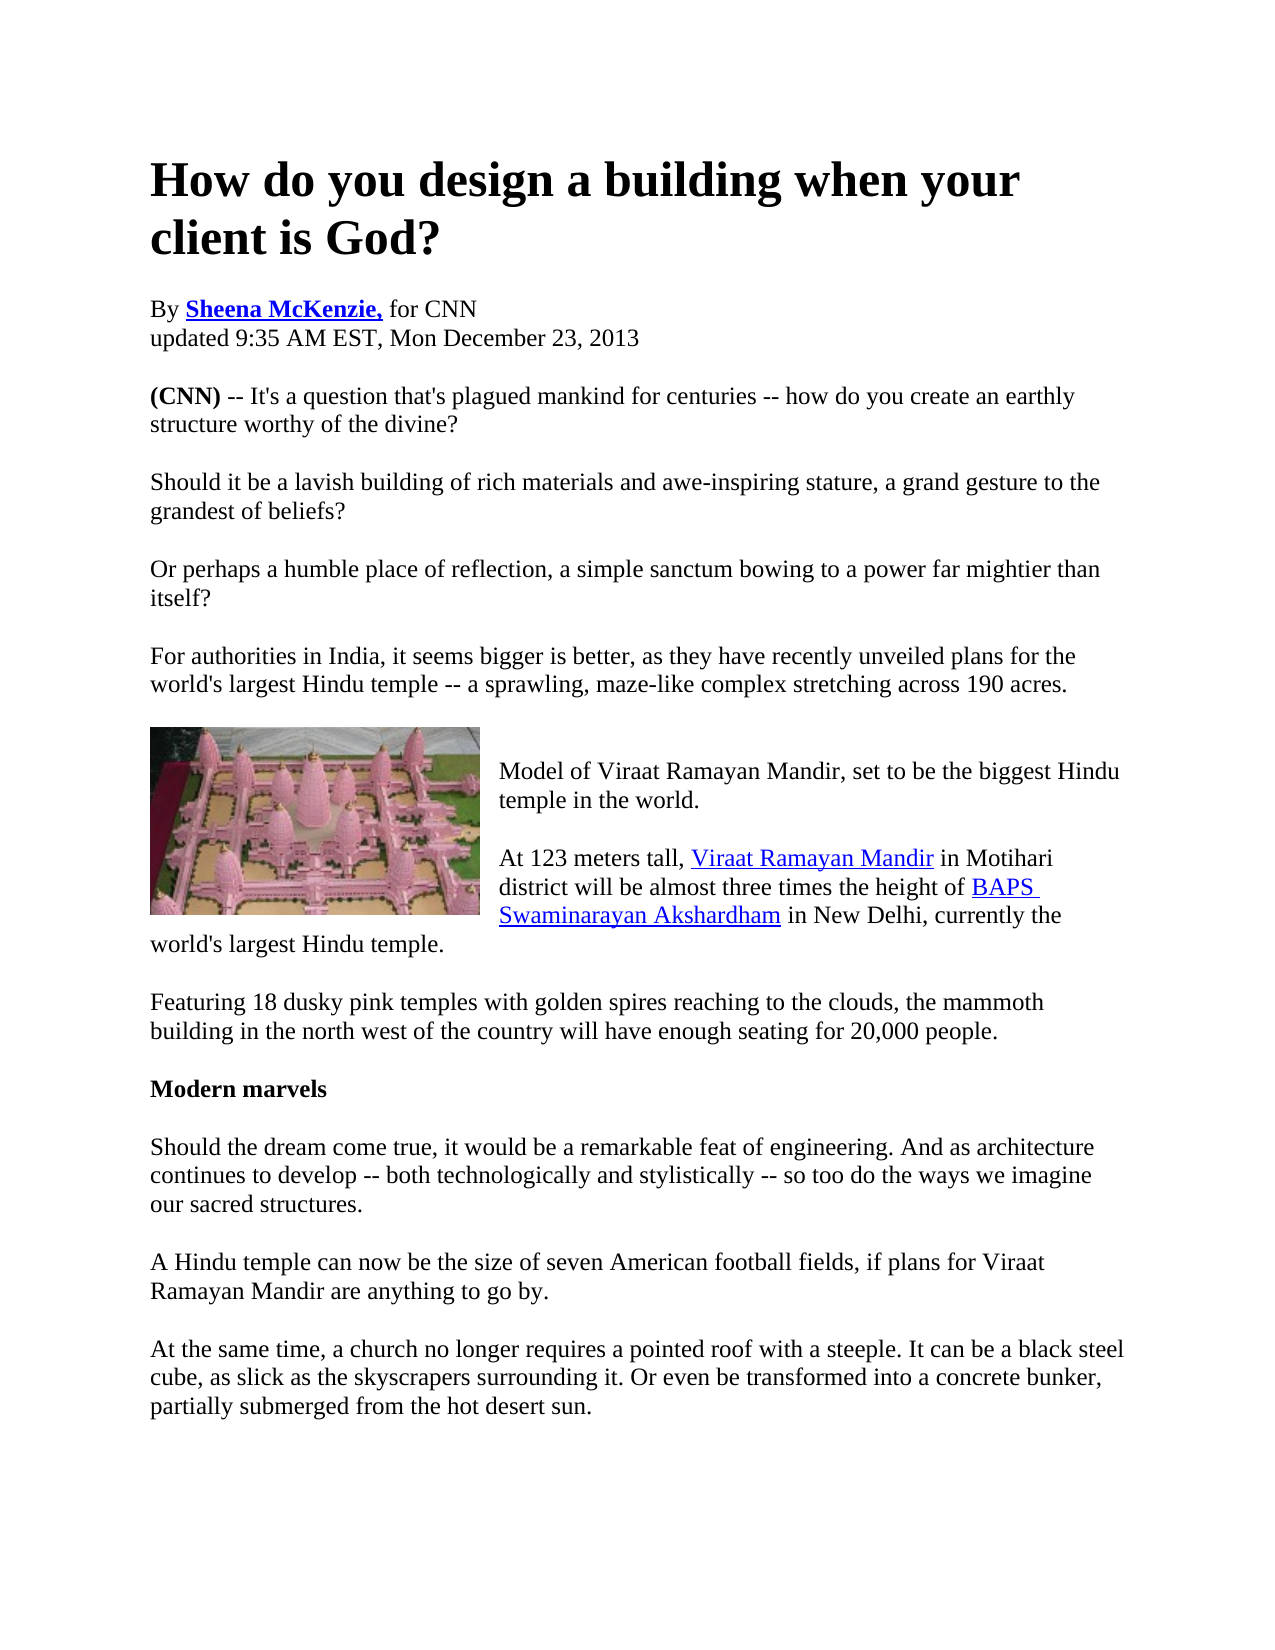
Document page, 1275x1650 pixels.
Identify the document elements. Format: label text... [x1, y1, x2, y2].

picture [150, 727, 480, 915]
text Featuring 18 dusky pink temples with golden spires reaching to the clouds, the mammoth building in the north west of the country will have enough seating for 20,000 people. [150, 987, 1125, 1044]
text Or perhaps a humble place of reflection, a simple sanctum bowing to a power far mightier than itself? [150, 554, 1125, 612]
text For authorities in India, it seems bigger is better, as they have recently unveiled plans for the world's largest Hindu temple -- a sprawling, maze-like complex stretching across 190 acres. [150, 641, 1125, 698]
text At 123 meters tall, Viraat Ramayan Mandir in Motihari district will be almost three times the height of BAPS Swaminarayan Akshardham in New Delhi, currently the world's largest Hindu temple. [150, 843, 1125, 958]
text Model of Viraat Ramayan Mandir, set to be the biggest Hindu temple in the world. [480, 756, 1125, 814]
text How do you design a building when your client is God? [150, 150, 1125, 265]
text updated 9:35 AM EST, Mon December 23, 2013 [150, 323, 1125, 352]
text By Sheena McKenzie, for CNN [150, 294, 1125, 323]
text Should it be a lavish building of rich materials and awe-inspiring stature, a grand gesture to the grandest of beliefs? [150, 467, 1125, 525]
text (CNN) -- It's a question that's plagued mankind for centuries -- how do you create an earthly structure worthy of the divine? [150, 381, 1125, 438]
text A Hindu temple can now be the size of seven American football fields, if plans for Viraat Ramayan Mandir are anything to go by. [150, 1247, 1125, 1304]
text Modern marvels [150, 1074, 1125, 1102]
text Should the dream come true, it would be a remarkable feat of engineering. And as architecture continues to develop -- both technologically and stylistically -- so too do the ways we imagine our sacred structures. [150, 1132, 1125, 1218]
text At the same time, a church no longer requires a pointed roof with a steeple. It can be a black steel cube, as slick as the skyscrapers surrounding it. Or even be transformed into a concrete bunker, partially submerged from the hot desert sun. [150, 1334, 1125, 1420]
